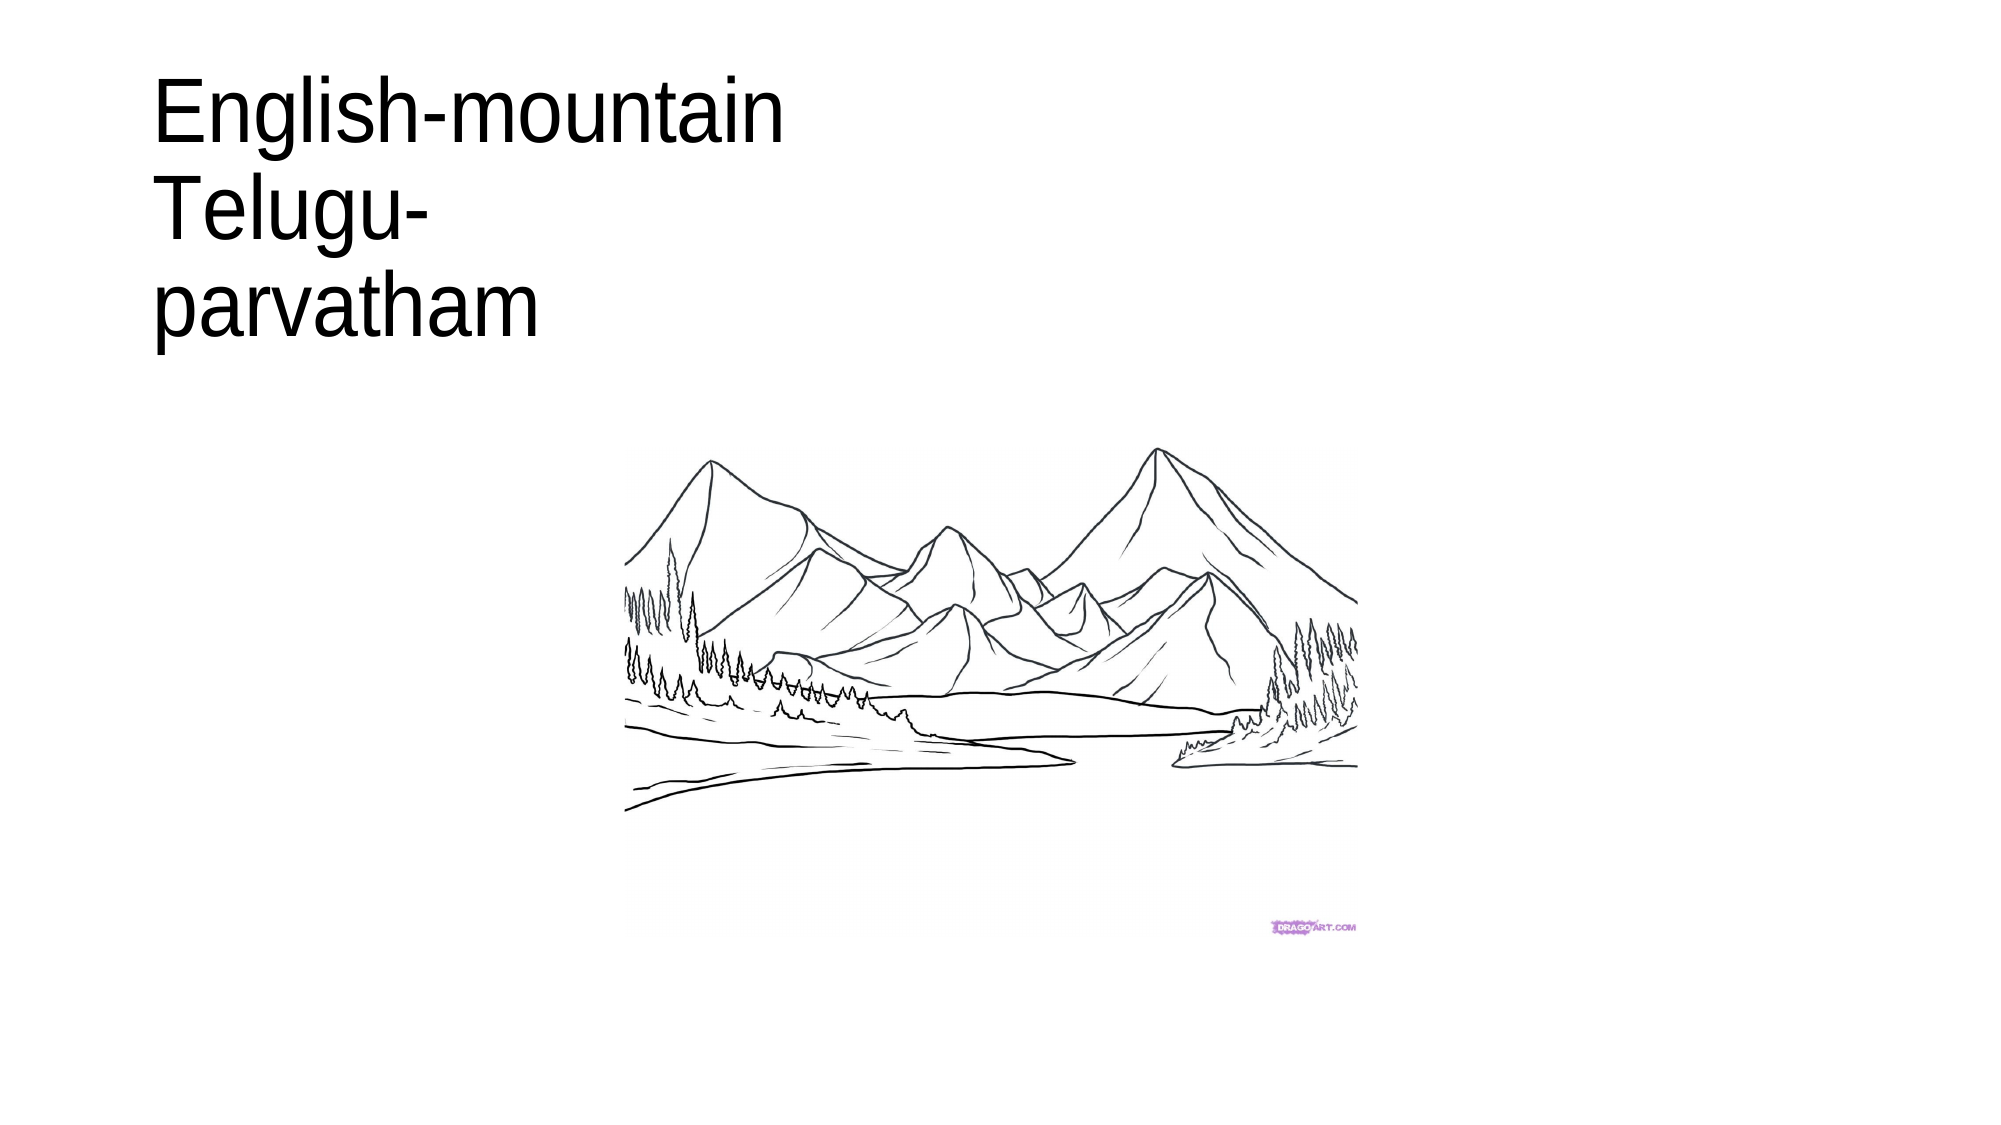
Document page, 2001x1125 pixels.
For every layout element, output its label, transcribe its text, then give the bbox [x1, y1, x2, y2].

picture [624, 447, 1358, 937]
text English-mountain Telugu-parvatham [152, 64, 812, 356]
